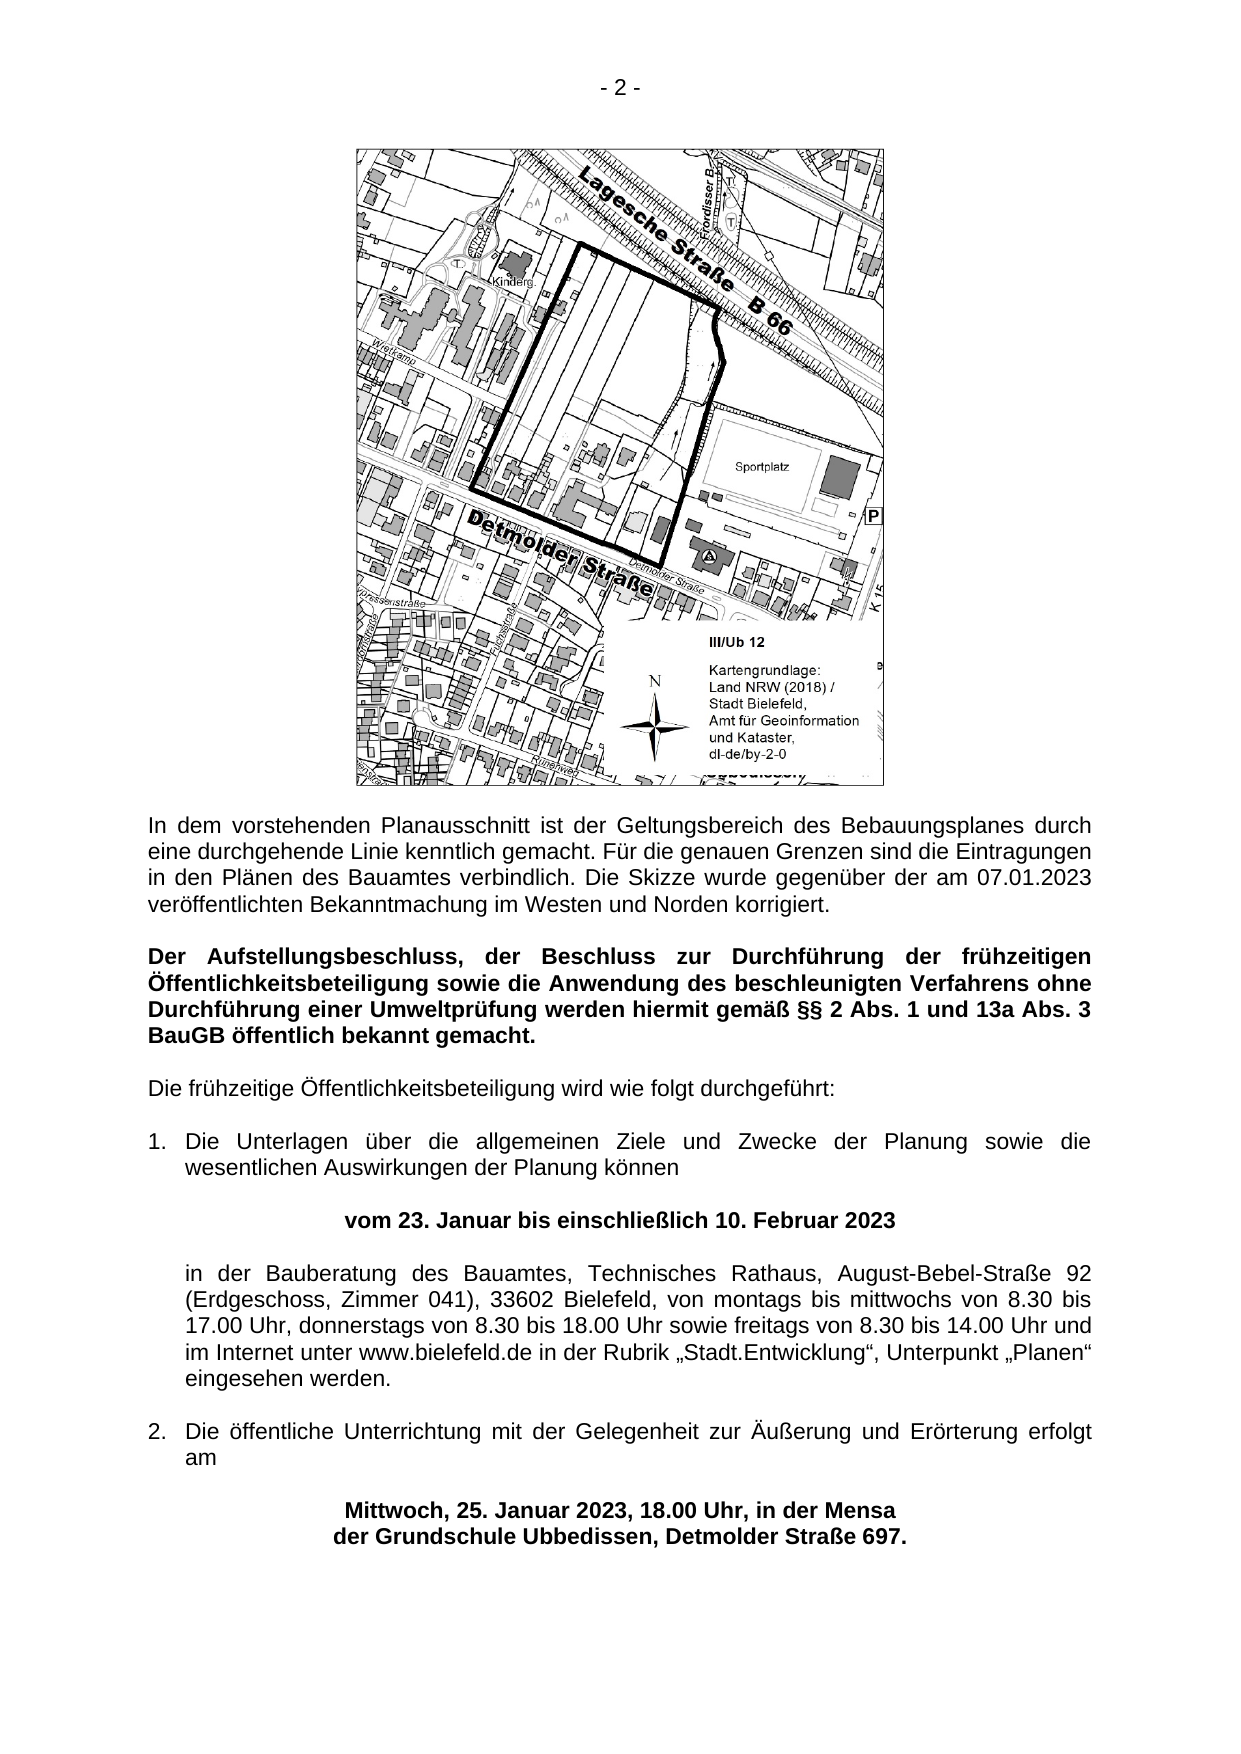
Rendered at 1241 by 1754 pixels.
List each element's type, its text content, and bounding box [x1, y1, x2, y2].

text Der Aufstellungsbeschluss, der Beschluss zur Durchführung der frühzeitigen Öffentlichkeitsbeteiligung sowie die Anwendung des beschleunigten Verfahrens ohne Durchführung einer Umweltprüfung werden hiermit gemäß §§ 2 Abs. 1 und 13a Abs. 3 BauGB öffentlich bekannt gemacht. [148, 943, 1092, 1049]
picture [354, 147, 886, 786]
text in der Bauberatung des Bauamtes, Technisches Rathaus, August-Bebel-Straße 92 (Erdgeschoss, Zimmer 041), 33602 Bielefeld, von montags bis mittwochs von 8.30 bis 17.00 Uhr, donnerstags von 8.30 bis 18.00 Uhr sowie freitags von 8.30 bis 14.00 Uhr und im Internet unter www.bielefeld.de in der Rubrik „Stadt.Entwicklung“, Unterpunkt „Planen“ eingesehen werden. [148, 1259, 1092, 1391]
text 1. Die Unterlagen über die allgemeinen Ziele und Zwecke der Planung sowie die wesentlichen Auswirkungen der Planung können [148, 1128, 1092, 1181]
text In dem vorstehenden Planausschnitt ist der Geltungsbereich des Bebauungsplanes durch eine durchgehende Linie kenntlich gemacht. Für die genauen Grenzen sind die Eintragungen in den Plänen des Bauamtes verbindlich. Die Skizze wurde gegenüber der am 07.01.2023 veröffentlichten Bekanntmachung im Westen und Norden korrigiert. [148, 812, 1092, 917]
text vom 23. Januar bis einschließlich 10. Februar 2023 [148, 1207, 1092, 1233]
text Die frühzeitige Öffentlichkeitsbeteiligung wird wie folgt durchgeführt: [148, 1075, 1092, 1101]
text 2. Die öffentliche Unterrichtung mit der Gelegenheit zur Äußerung und Erörterung erfolgt am [148, 1418, 1092, 1470]
text Mittwoch, 25. Januar 2023, 18.00 Uhr, in der Mensa der Grundschule Ubbedissen, Detmolder Straße 697. [148, 1497, 1092, 1549]
